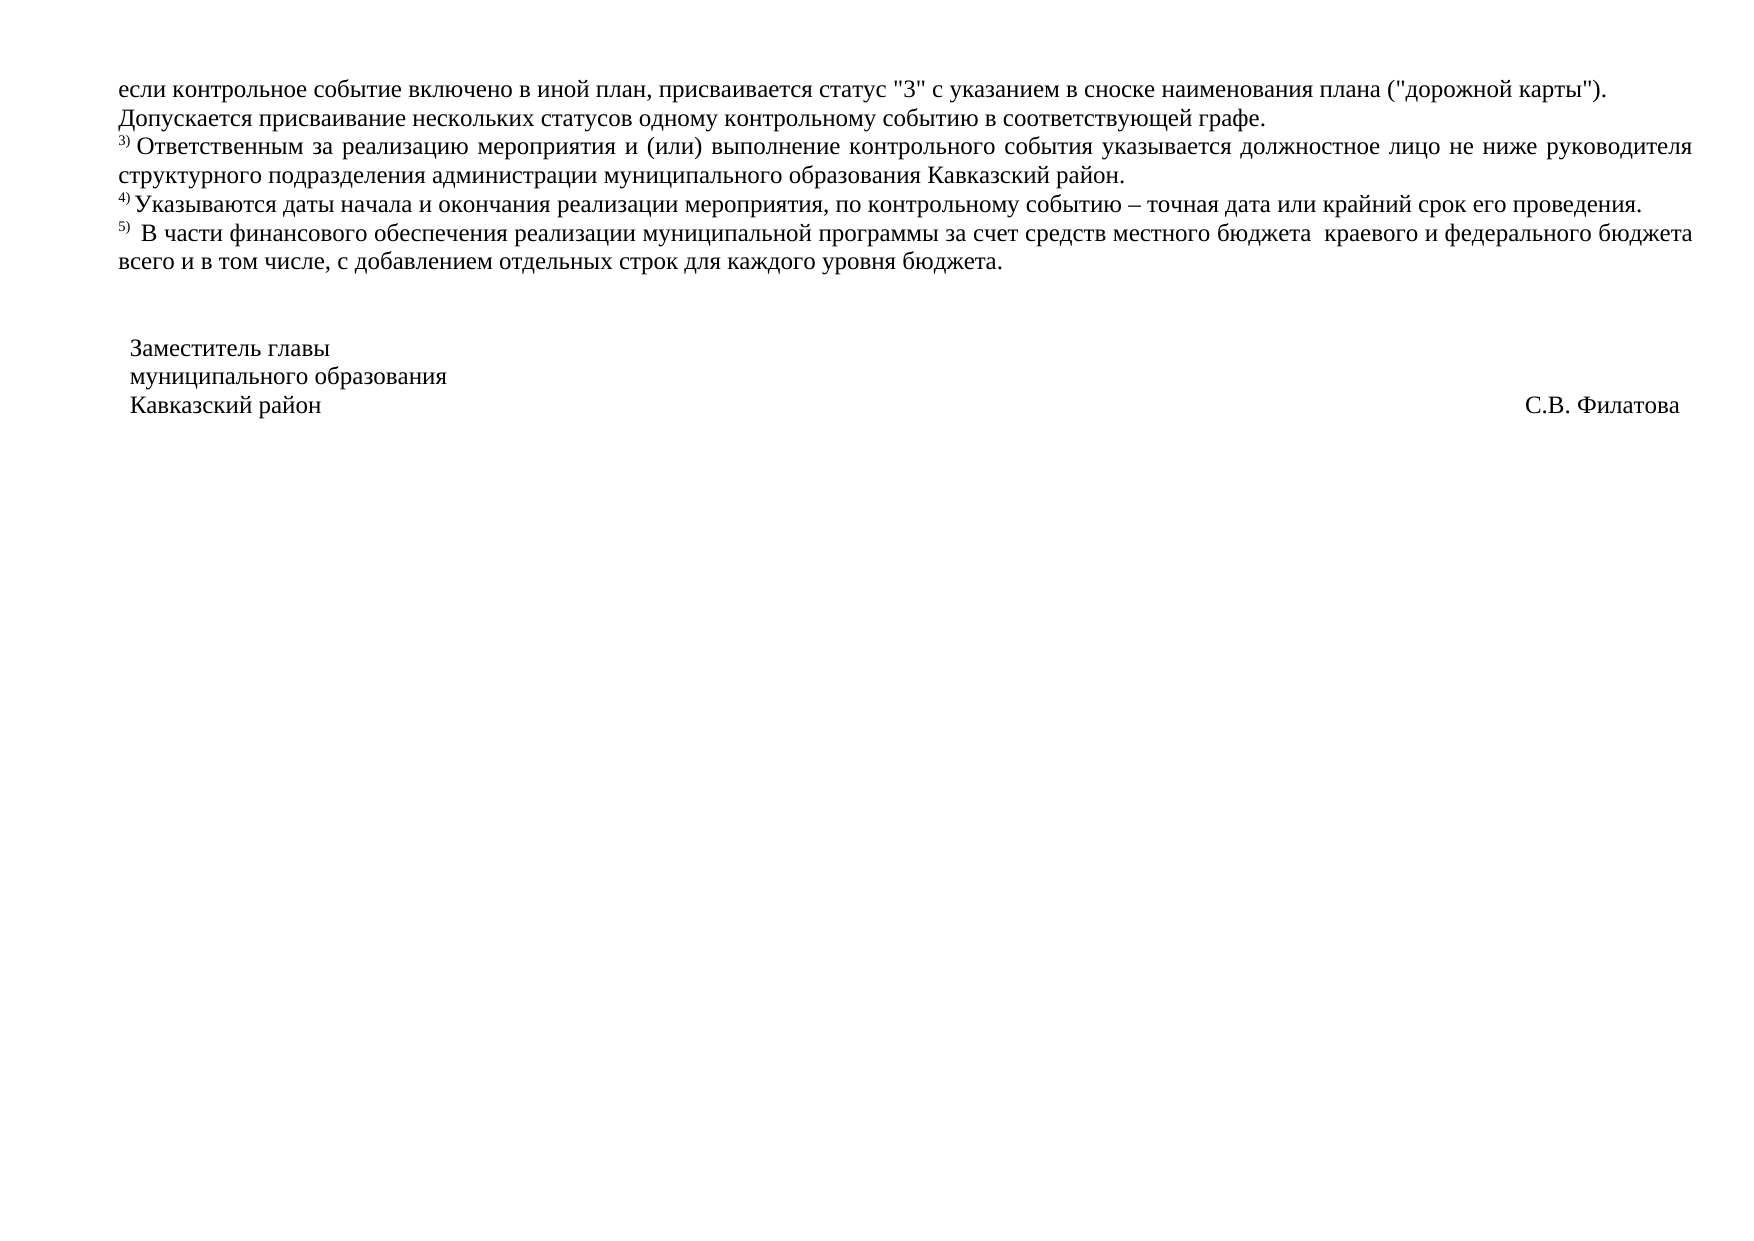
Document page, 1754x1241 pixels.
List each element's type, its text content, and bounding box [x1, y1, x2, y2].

table_header Заместитель главы муниципального образования Кавказский район [118, 304, 1167, 419]
text 3) Ответственным за реализацию мероприятия и (или) выполнение контрольного события указывается должностное лицо не ниже руководителя структурного подразделения администрации муниципального образования Кавказский район. [118, 131, 1695, 189]
text если контрольное событие включено в иной план, присваивается статус "3" с указанием в сноске наименования плана ("дорожной карты"). [118, 74, 1695, 103]
table_header С.В. Филатова [1167, 304, 1691, 419]
text 5) В части финансового обеспечения реализации муниципальной программы за счет средств местного бюджета краевого и федерального бюджета всего и в том числе, с добавлением отдельных строк для каждого уровня бюджета. [118, 218, 1695, 275]
text Допускается присваивание нескольких статусов одному контрольному событию в соответствующей графе. [118, 103, 1695, 131]
text 4) Указываются даты начала и окончания реализации мероприятия, по контрольному событию – точная дата или крайний срок его проведения. [118, 189, 1695, 218]
